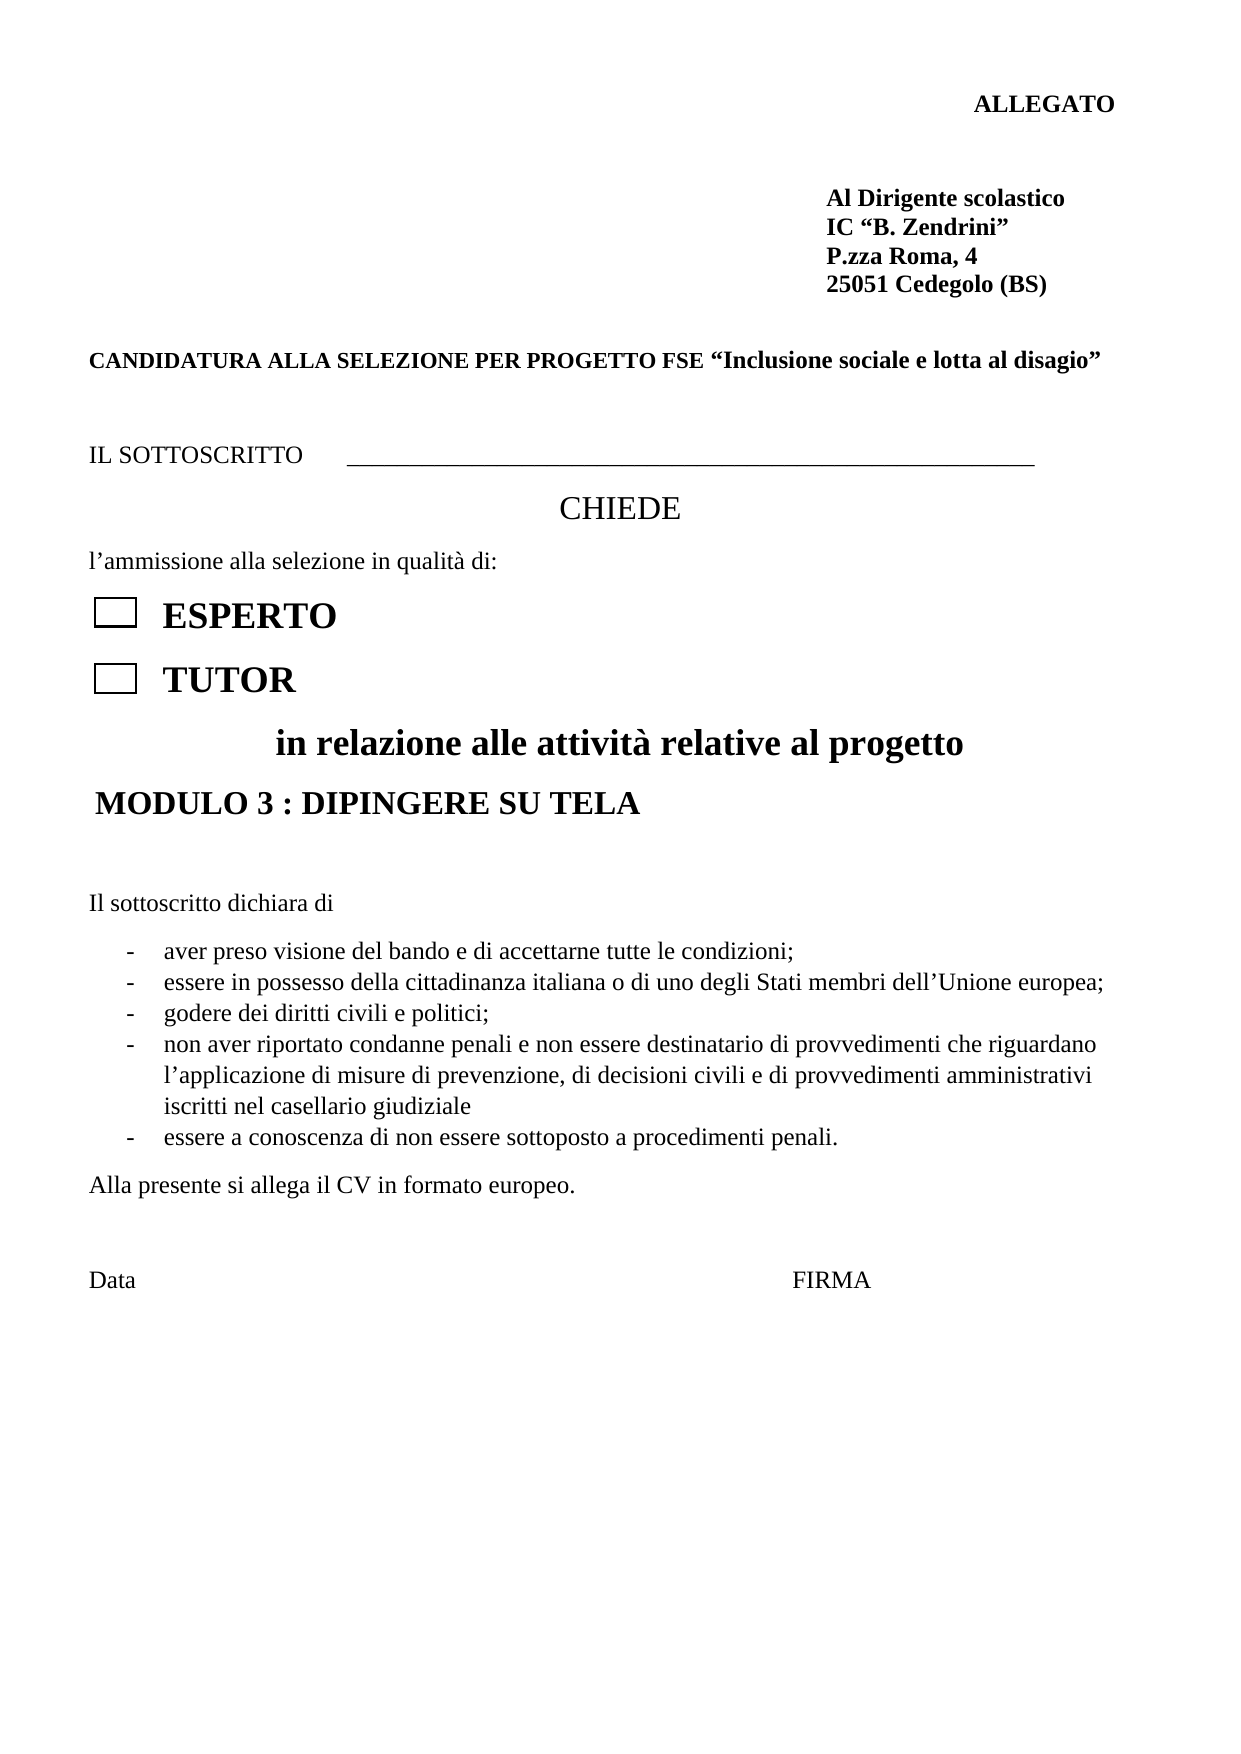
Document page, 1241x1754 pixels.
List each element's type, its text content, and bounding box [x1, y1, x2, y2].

text TUTOR [89, 657, 1152, 700]
text in relazione alle attività relative al progetto [89, 720, 1152, 763]
text Il sottoscritto dichiara di [89, 888, 1152, 917]
text l’ammissione alla selezione in qualità di: [89, 546, 1152, 575]
text IC “B. Zendrini” [826, 212, 1152, 241]
text ALLEGATO [900, 89, 1152, 117]
text 25051 Cedegolo (BS) [826, 269, 1152, 298]
list essere in possesso della cittadinanza italiana o di uno degli Stati membri dell’Unione europea; [126, 967, 1152, 996]
list essere a conoscenza di non essere sottoposto a procedimenti penali. [126, 1122, 1152, 1151]
text MODULO 3 : DIPINGERE SU TELA [89, 784, 1152, 822]
text Al Dirigente scolastico [826, 183, 1152, 212]
list godere dei diritti civili e politici; [126, 998, 1152, 1027]
text CANDIDATURA ALLA SELEZIONE PER PROGETTO FSE “Inclusione sociale e lotta al disagio” [89, 345, 1152, 374]
text Alla presente si allega il CV in formato europeo. [89, 1170, 1152, 1199]
list non aver riportato condanne penali e non essere destinatario di provvedimenti che riguardano l’applicazione di misure di prevenzione, di decisioni civili e di provvedimenti amministrativi iscritti nel casellario giudiziale [126, 1029, 1152, 1120]
text Data FIRMA [89, 1266, 1152, 1294]
text ESPERTO [89, 594, 1152, 637]
text P.zza Roma, 4 [826, 241, 1152, 269]
list aver preso visione del bando e di accettarne tutte le condizioni; [126, 936, 1152, 965]
text CHIEDE [89, 488, 1152, 527]
text IL SOTTOSCRITTO _______________________________________________________ [89, 441, 1152, 469]
